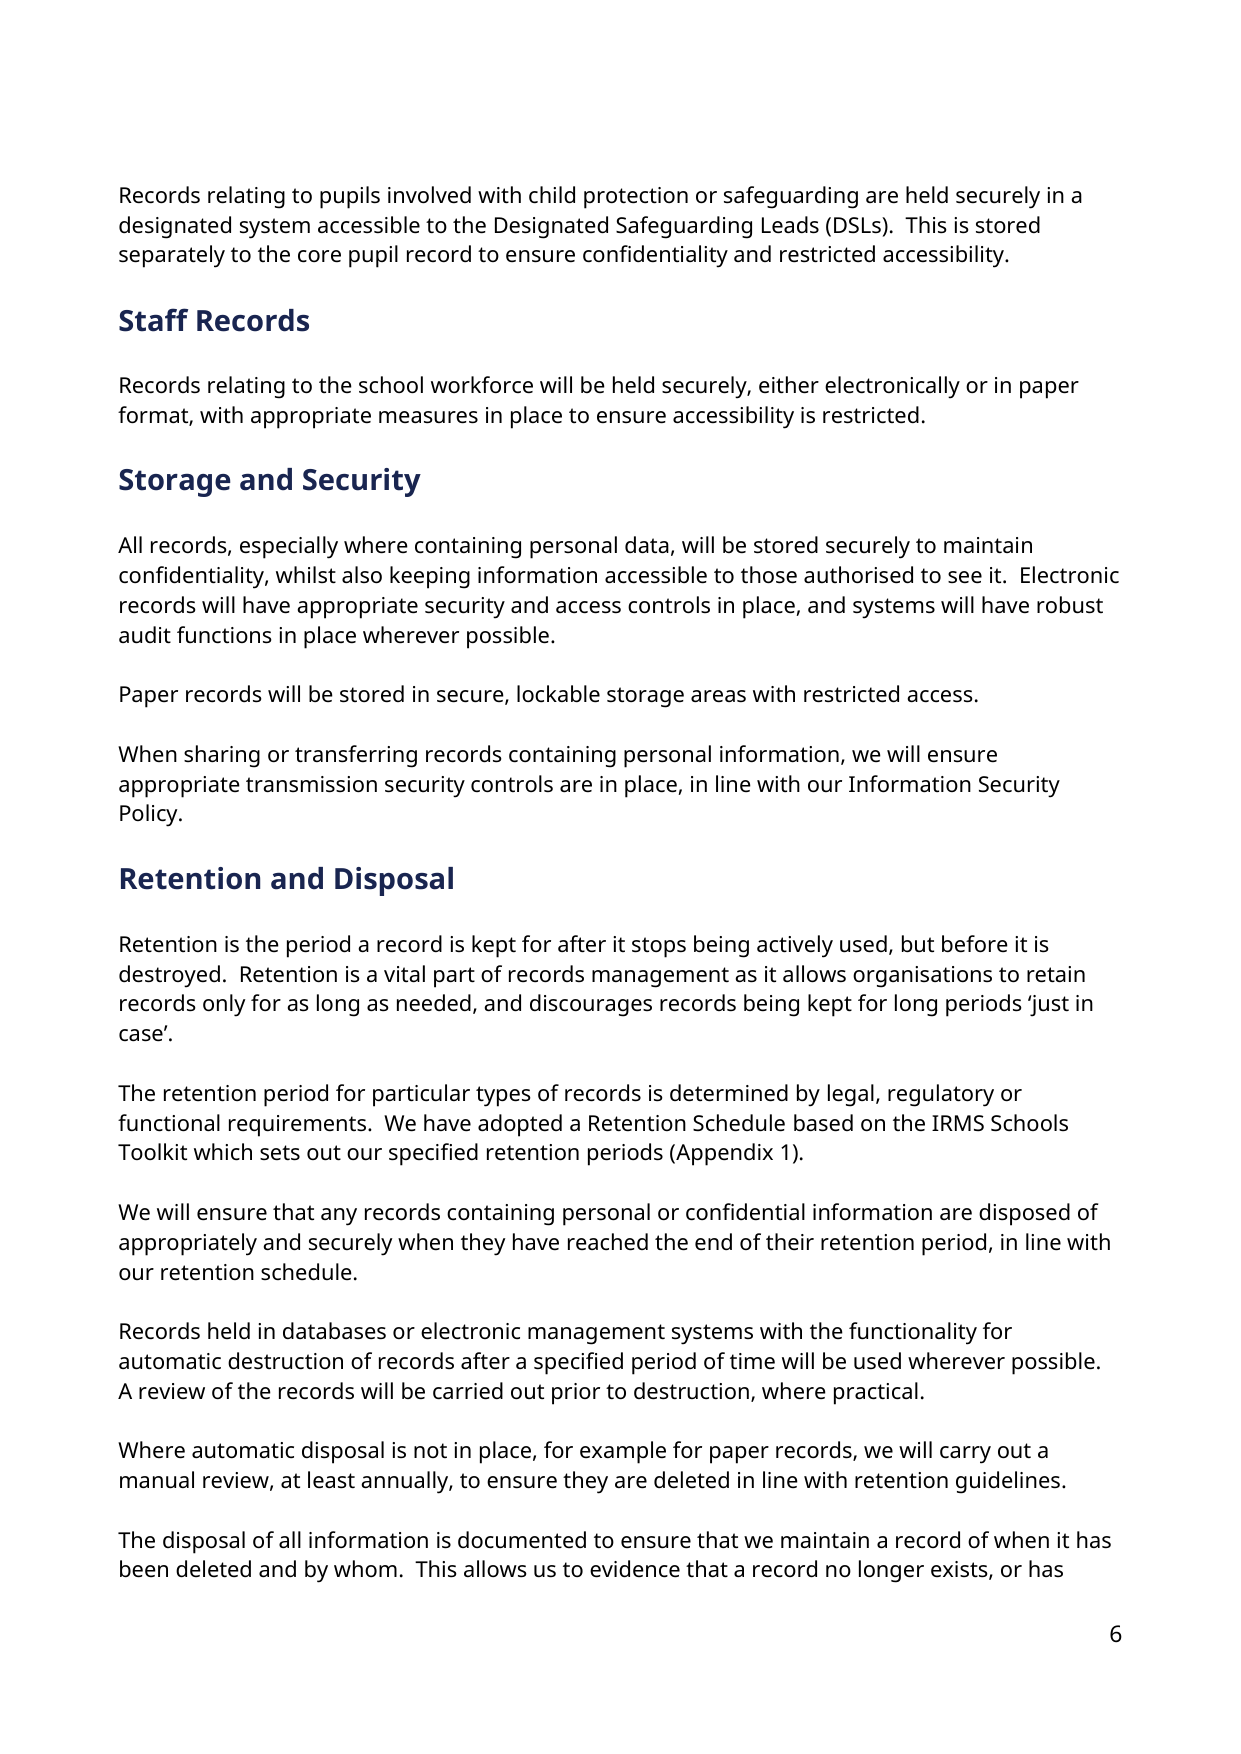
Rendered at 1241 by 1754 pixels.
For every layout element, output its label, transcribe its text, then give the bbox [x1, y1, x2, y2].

title Storage and Security [118, 459, 1122, 499]
text Retention is the period a record is kept for after it stops being actively used, but before it is destroyed. Retention is a vital part of records management as it allows organisations to retain records only for as long as needed, and discourages records being kept for long periods ‘just in case’. [118, 929, 1122, 1048]
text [118, 1525, 1122, 1584]
text Records relating to the school workforce will be held securely, either electronically or in paper format, with appropriate measures in place to ensure accessibility is restricted. [118, 370, 1122, 429]
text Records held in databases or electronic management systems with the functionality for automatic destruction of records after a specified period of time will be used wherever possible. A review of the records will be carried out prior to destruction, where practical. [118, 1316, 1122, 1406]
title Retention and Disposal [118, 858, 1122, 898]
text Where automatic disposal is not in place, for example for paper records, we will carry out a manual review, at least annually, to ensure they are deleted in line with retention guidelines. [118, 1435, 1122, 1495]
text Records relating to pupils involved with child protection or safeguarding are held securely in a designated system accessible to the Designated Safeguarding Leads (DSLs). This is stored separately to the core pupil record to ensure confidentiality and restricted accessibility. [118, 180, 1122, 269]
text We will ensure that any records containing personal or confidential information are disposed of appropriately and securely when they have reached the end of their retention period, in line with our retention schedule. [118, 1197, 1122, 1286]
title Staff Records [118, 300, 1122, 340]
text All records, especially where containing personal data, will be stored securely to maintain confidentiality, whilst also keeping information accessible to those authorised to see it. Electronic records will have appropriate security and access controls in place, and systems will have robust audit functions in place wherever possible. [118, 530, 1122, 649]
text Paper records will be stored in secure, lockable storage areas with restricted access. [118, 679, 1122, 709]
text When sharing or transferring records containing personal information, we will ensure appropriate transmission security controls are in place, in line with our Information Security Policy. [118, 739, 1122, 828]
text The retention period for particular types of records is determined by legal, regulatory or functional requirements. We have adopted a Retention Schedule based on the IRMS Schools Toolkit which sets out our specified retention periods (Appendix 1). [118, 1078, 1122, 1167]
